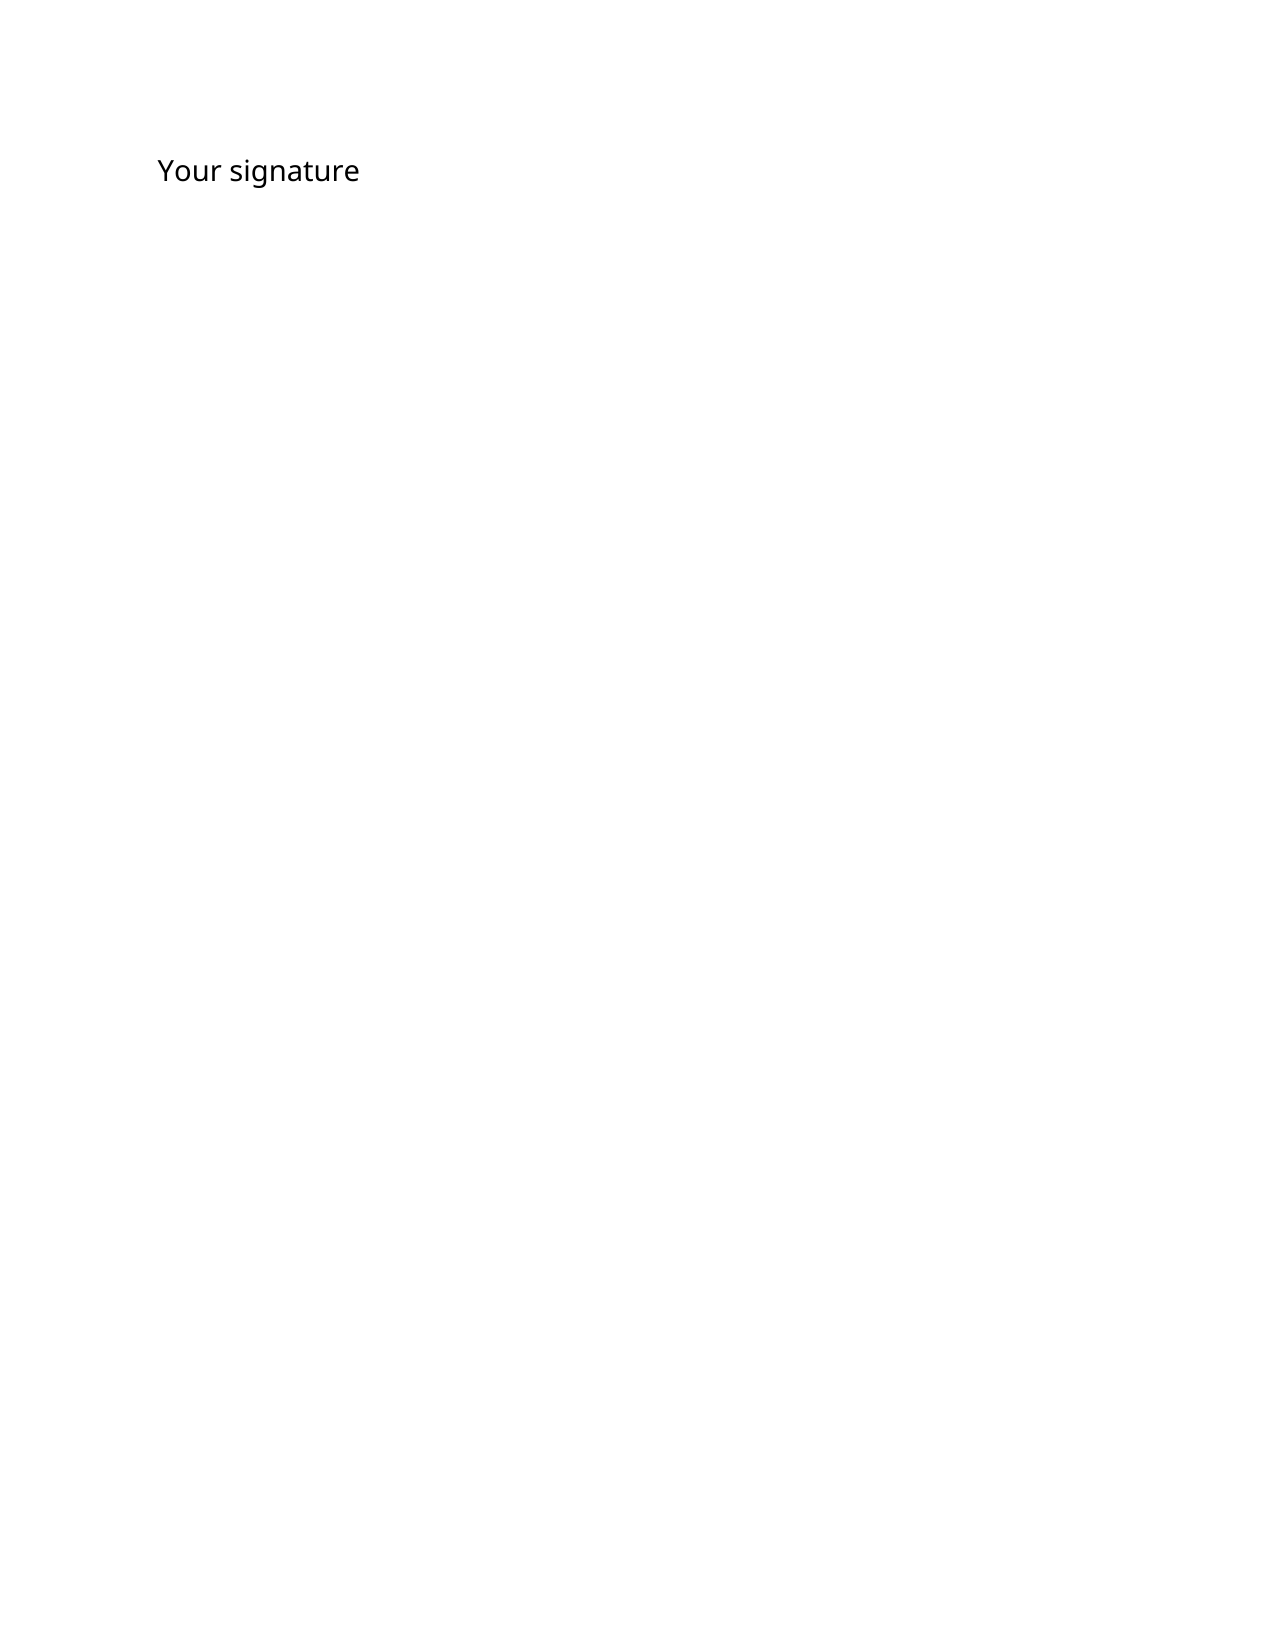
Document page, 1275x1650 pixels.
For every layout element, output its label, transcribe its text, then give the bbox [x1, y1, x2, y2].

text Your signature [150, 150, 1125, 190]
